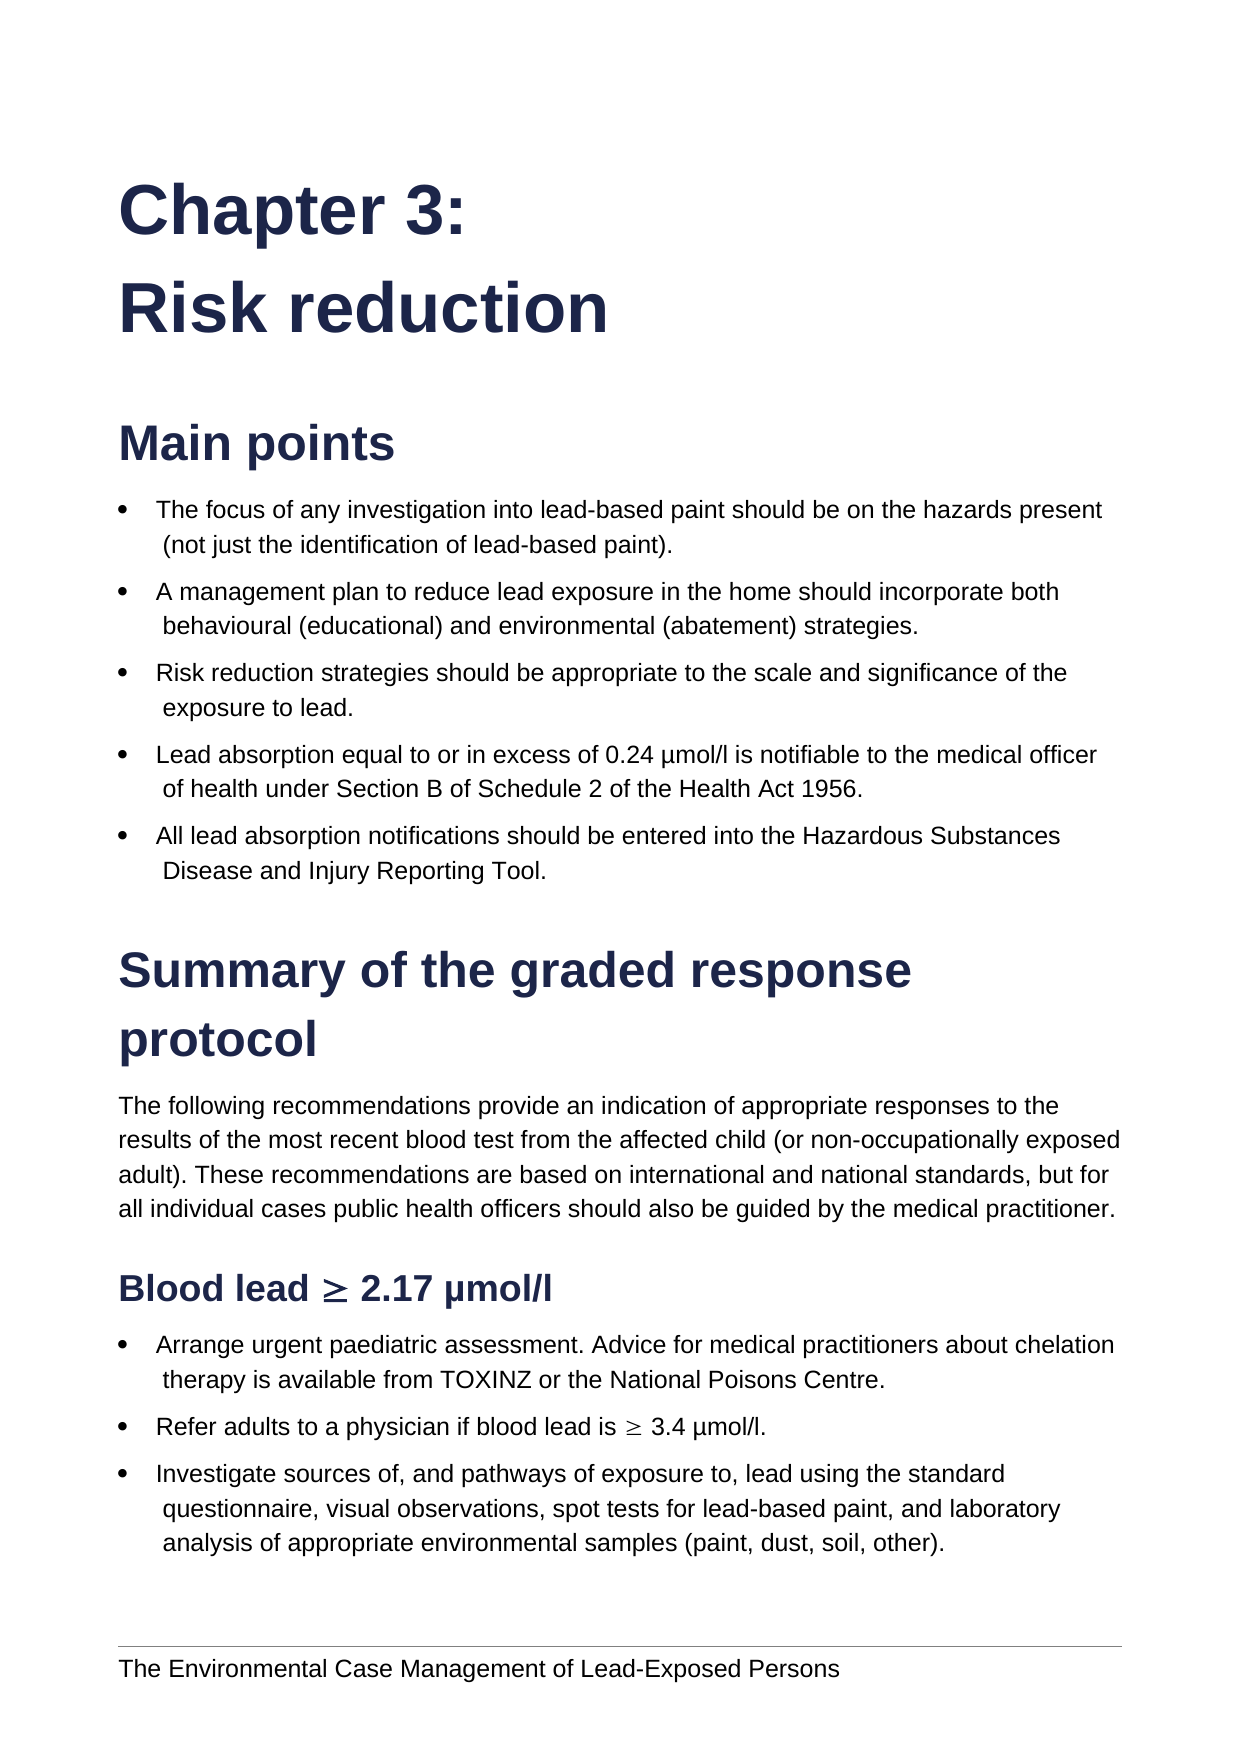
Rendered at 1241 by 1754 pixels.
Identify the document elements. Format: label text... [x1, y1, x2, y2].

subtitle Summary of the graded response protocol [118, 940, 1122, 1067]
list Arrange urgent paediatric assessment. Advice for medical practitioners about chelation therapy is available from TOXINZ or the National Poisons Centre. [118, 1331, 1122, 1394]
list Refer adults to a physician if blood lead is 3.4 µmol/l. [118, 1412, 1122, 1441]
text The following recommendations provide an indication of appropriate responses to the results of the most recent blood test from the affected child (or non-occupationally exposed adult). These recommendations are based on international and national standards, but for all individual cases public health officers should also be guided by the medical practitioner. [118, 1091, 1122, 1223]
subtitle Blood lead 2.17 µmol/l [118, 1266, 1122, 1309]
list Investigate sources of, and pathways of exposure to, lead using the standard questionnaire, visual observations, spot tests for lead-based paint, and laboratory analysis of appropriate environmental samples (paint, dust, soil, other). [118, 1459, 1122, 1557]
list Lead absorption equal to or in excess of 0.24 µmol/l is notifiable to the medical officer of health under Section B of Schedule 2 of the Health Act 1956. [118, 740, 1122, 803]
subtitle Main points [118, 413, 1122, 471]
list Risk reduction strategies should be appropriate to the scale and significance of the exposure to lead. [118, 658, 1122, 721]
list The focus of any investigation into lead-based paint should be on the hazards present (not just the identification of lead-based paint). [118, 495, 1122, 558]
list All lead absorption notifications should be entered into the Hazardous Substances Disease and Injury Reporting Tool. [118, 821, 1122, 884]
list A management plan to reduce lead exposure in the home should incorporate both behavioural (educational) and environmental (abatement) strategies. [118, 577, 1122, 640]
subtitle Chapter 3: Risk reduction [118, 168, 1122, 347]
